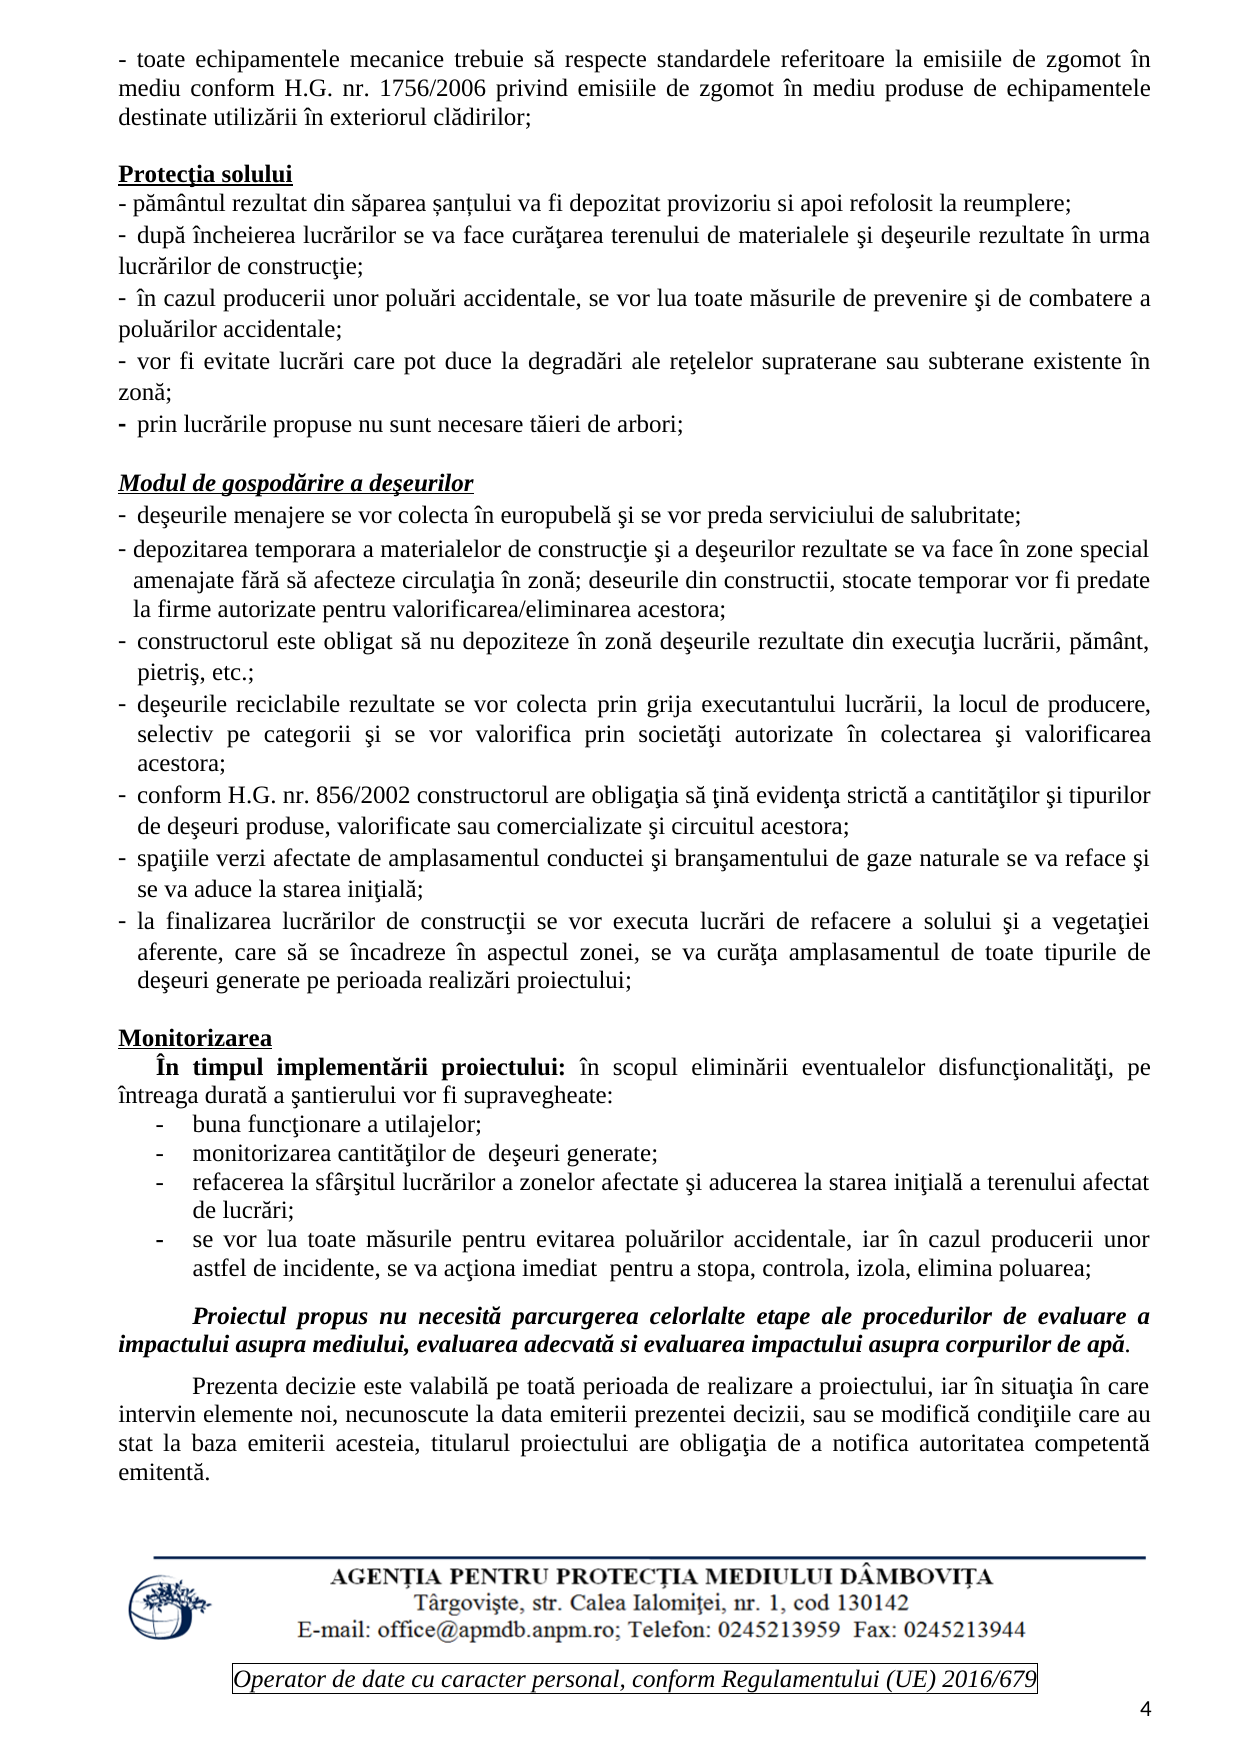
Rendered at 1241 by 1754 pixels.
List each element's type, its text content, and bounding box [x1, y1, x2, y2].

text - pământul rezultat din săparea șanțului va fi depozitat provizoriu si apoi refolosit la reumplere; [118, 188, 1152, 217]
text Monitorizarea [118, 1023, 1152, 1052]
list se vor lua toate măsurile pentru evitarea poluărilor accidentale, iar în cazul producerii unor astfel de incidente, se va acţiona imediat pentru a stopa, controla, izola, elimina poluarea; [155, 1224, 1152, 1282]
text Modul de gospodărire a deşeurilor [118, 468, 1152, 497]
list depozitarea temporara a materialelor de construcţie şi a deşeurilor rezultate se va face în zone special amenajate fără să afecteze circulaţia în zonă; deseurile din constructii, stocate temporar vor fi predate la firme autorizate pentru valorificarea/eliminarea acestora; [118, 531, 1152, 622]
text În timpul implementării proiectului: în scopul eliminării eventualelor disfuncţionalităţi, pe întreaga durată a şantierului vor fi supravegheate: [118, 1052, 1152, 1109]
list conform H.G. nr. 856/2002 constructorul are obligaţia să ţină evidenţa strictă a cantităţilor şi tipurilor de deşeuri produse, valorificate sau comercializate şi circuitul acestora; [118, 777, 1152, 840]
text - toate echipamentele mecanice trebuie să respecte standardele referitoare la emisiile de zgomot în mediu conform H.G. nr. 1756/2006 privind emisiile de zgomot în mediu produse de echipamentele destinate utilizării în exteriorul clădirilor; [118, 44, 1152, 131]
list deşeurile reciclabile rezultate se vor colecta prin grija executantului lucrării, la locul de producere, selectiv pe categorii şi se vor valorifica prin societăţi autorizate în colectarea şi valorificarea acestora; [118, 685, 1152, 777]
list spaţiile verzi afectate de amplasamentul conductei şi branşamentului de gaze naturale se va reface şi se va aduce la starea iniţială; [118, 840, 1152, 902]
text Protecţia solului [118, 159, 1152, 188]
text Proiectul propus nu necesită parcurgerea celorlalte etape ale procedurilor de evaluare a impactului asupra mediului, evaluarea adecvată si evaluarea impactului asupra corpurilor de apă. [118, 1301, 1152, 1358]
list deşeurile menajere se vor colecta în europubelă şi se vor preda serviciului de salubritate; [118, 497, 1152, 531]
list prin lucrările propuse nu sunt necesare tăieri de arbori; [118, 405, 1152, 439]
text Prezenta decizie este valabilă pe toată perioada de realizare a proiectului, iar în situaţia în care intervin elemente noi, necunoscute la data emiterii prezentei decizii, sau se modifică condiţiile care au stat la baza emiterii acesteia, titularul proiectului are obligaţia de a notifica autoritatea competentă emitentă. [118, 1371, 1152, 1486]
list constructorul este obligat să nu depoziteze în zonă deşeurile rezultate din execuţia lucrării, pământ, pietriş, etc.; [118, 622, 1152, 685]
list în cazul producerii unor poluări accidentale, se vor lua toate măsurile de prevenire şi de combatere a poluărilor accidentale; [118, 280, 1152, 342]
list la finalizarea lucrărilor de construcţii se vor executa lucrări de refacere a solului şi a vegetaţiei aferente, care să se încadreze în aspectul zonei, se va curăţa amplasamentul de toate tipurile de deşeuri generate pe perioada realizări proiectului; [118, 902, 1152, 994]
list după încheierea lucrărilor se va face curăţarea terenului de materialele şi deşeurile rezultate în urma lucrărilor de construcţie; [118, 217, 1152, 280]
list vor fi evitate lucrări care pot duce la degradări ale reţelelor supraterane sau subterane existente în zonă; [118, 342, 1152, 405]
list monitorizarea cantităţilor de deşeuri generate; [155, 1138, 1152, 1167]
picture [123, 1549, 1147, 1663]
list buna funcţionare a utilajelor; [155, 1109, 1152, 1138]
list refacerea la sfârşitul lucrărilor a zonelor afectate şi aducerea la starea iniţială a terenului afectat de lucrări; [155, 1167, 1152, 1224]
